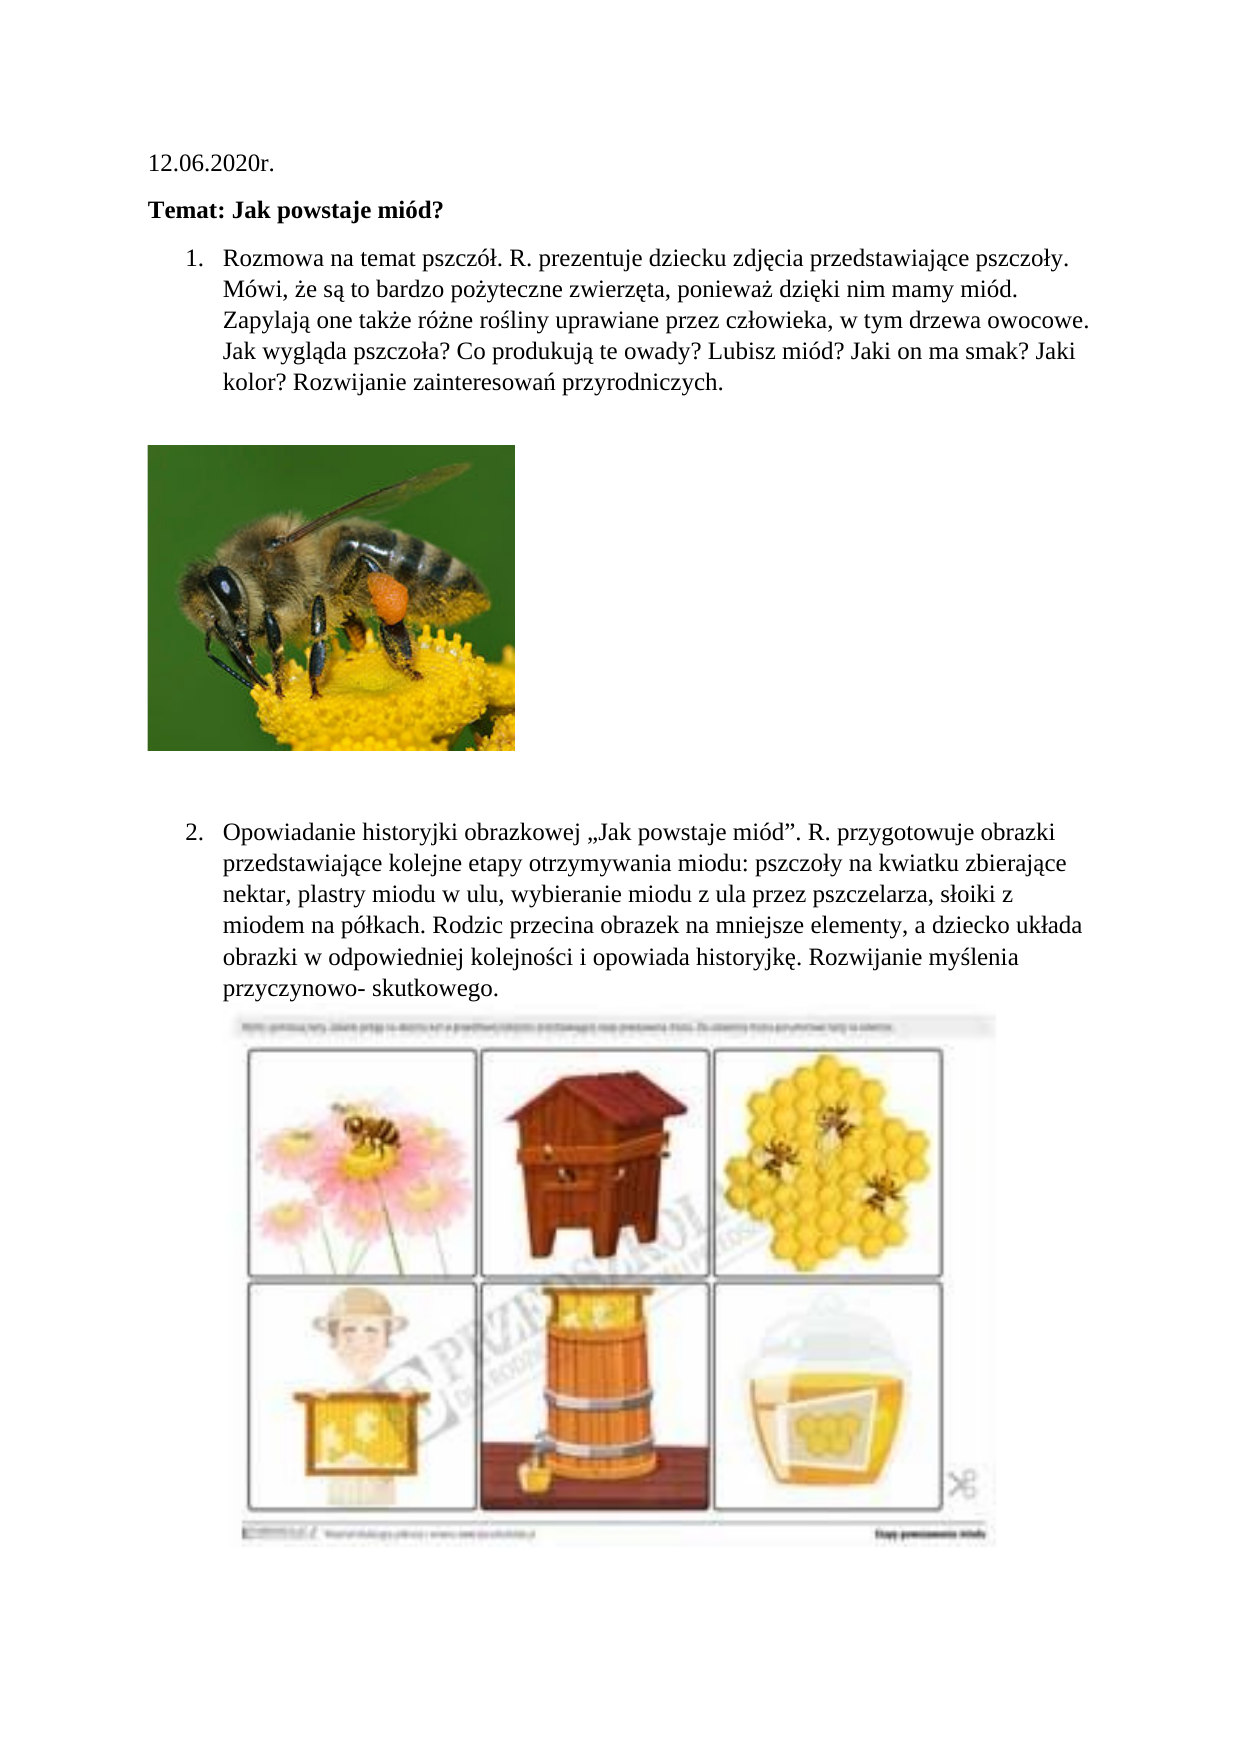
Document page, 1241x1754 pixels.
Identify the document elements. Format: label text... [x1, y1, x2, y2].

list Rozmowa na temat pszczół. R. prezentuje dziecku zdjęcia przedstawiające pszczoły. Mówi, że są to bardzo pożyteczne zwierzęta, ponieważ dzięki nim mamy miód. Zapylają one także różne rośliny uprawiane przez człowieka, w tym drzewa owocowe. Jak wygląda pszczoła? Co produkują te owady? Lubisz miód? Jaki on ma smak? Jaki kolor? Rozwijanie zainteresowań przyrodniczych. [185, 243, 1093, 426]
picture [222, 1003, 1007, 1558]
text Temat: Jak powstaje miód? [148, 195, 1093, 224]
picture [147, 445, 515, 751]
text 12.06.2020r. [148, 148, 1093, 176]
